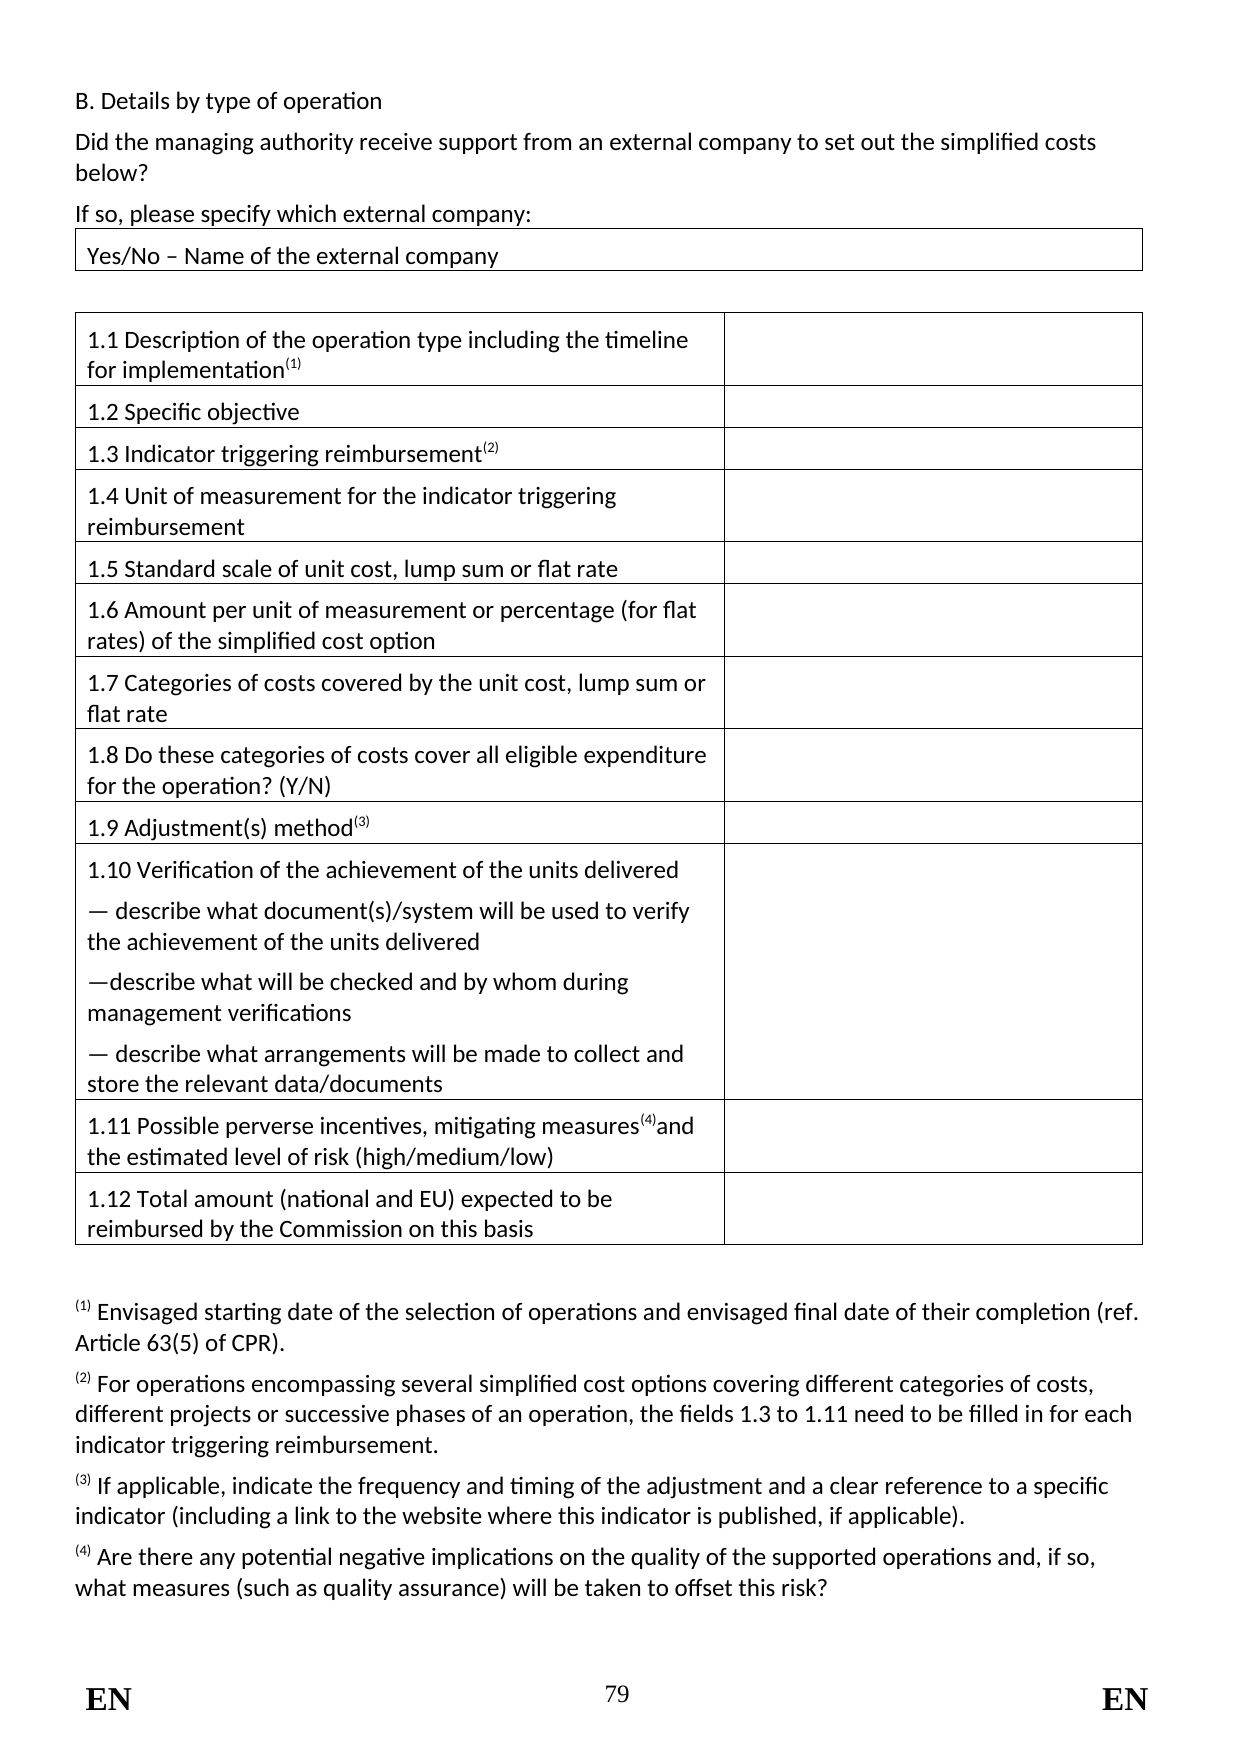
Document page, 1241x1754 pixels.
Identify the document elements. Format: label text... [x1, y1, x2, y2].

table_cell [725, 1173, 1142, 1244]
table_cell [725, 584, 1142, 656]
table_cell [725, 542, 1142, 583]
table_cell 1.6 Amount per unit of measurement or percentage (for flat rates) of the simplified cost option [76, 584, 724, 656]
table_cell [725, 386, 1142, 427]
table_cell 1.9 Adjustment(s) method(3) [76, 802, 724, 843]
table_cell [725, 470, 1142, 541]
table_cell [725, 428, 1142, 469]
table_cell 1.8 Do these categories of costs cover all eligible expenditure for the operation? (Y/N) [76, 729, 724, 801]
text (4) Are there any potential negative implications on the quality of the supported operations and, if so, what measures (such as quality assurance) will be taken to offset this risk? [75, 1541, 1150, 1602]
table_header [725, 313, 1142, 385]
subtitle B. Details by type of operation [75, 85, 1150, 116]
table_header 1.1 Description of the operation type including the timeline for implementation(1) [76, 313, 724, 385]
text Did the managing authority receive support from an external company to set out the simplified costs below? [75, 126, 1150, 187]
table_cell [725, 844, 1142, 1099]
table_cell 1.7 Categories of costs covered by the unit cost, lump sum or flat rate [76, 657, 724, 728]
table_cell [725, 657, 1142, 728]
table_cell [725, 1100, 1142, 1172]
table_cell 1.2 Specific objective [76, 386, 724, 427]
table_cell 1.10 Verification of the achievement of the units delivered — describe what document(s)/system will be used to verify the achievement of the units delivered —describe what will be checked and by whom during management verifications — describe what arrangements will be made to collect and store the relevant data/documents [76, 844, 724, 1099]
text If so, please specify which external company: [75, 198, 1150, 228]
table_cell 1.5 Standard scale of unit cost, lump sum or flat rate [76, 542, 724, 583]
table_cell [725, 802, 1142, 843]
table_cell 1.3 Indicator triggering reimbursement(2) [76, 428, 724, 469]
table_cell 1.11 Possible perverse incentives, mitigating measures(4)and the estimated level of risk (high/medium/low) [76, 1100, 724, 1172]
text (3) If applicable, indicate the frequency and timing of the adjustment and a clear reference to a specific indicator (including a link to the website where this indicator is published, if applicable). [75, 1470, 1150, 1531]
text (1) Envisaged starting date of the selection of operations and envisaged final date of their completion (ref. Article 63(5) of CPR). [75, 1296, 1150, 1357]
text (2) For operations encompassing several simplified cost options covering different categories of costs, different projects or successive phases of an operation, the fields 1.3 to 1.11 need to be filled in for each indicator triggering reimbursement. [75, 1368, 1150, 1459]
table_header Yes/No – Name of the external company [76, 229, 1142, 270]
table_cell 1.4 Unit of measurement for the indicator triggering reimbursement [76, 470, 724, 541]
table_cell [725, 729, 1142, 801]
table_cell 1.12 Total amount (national and EU) expected to be reimbursed by the Commission on this basis [76, 1173, 724, 1244]
